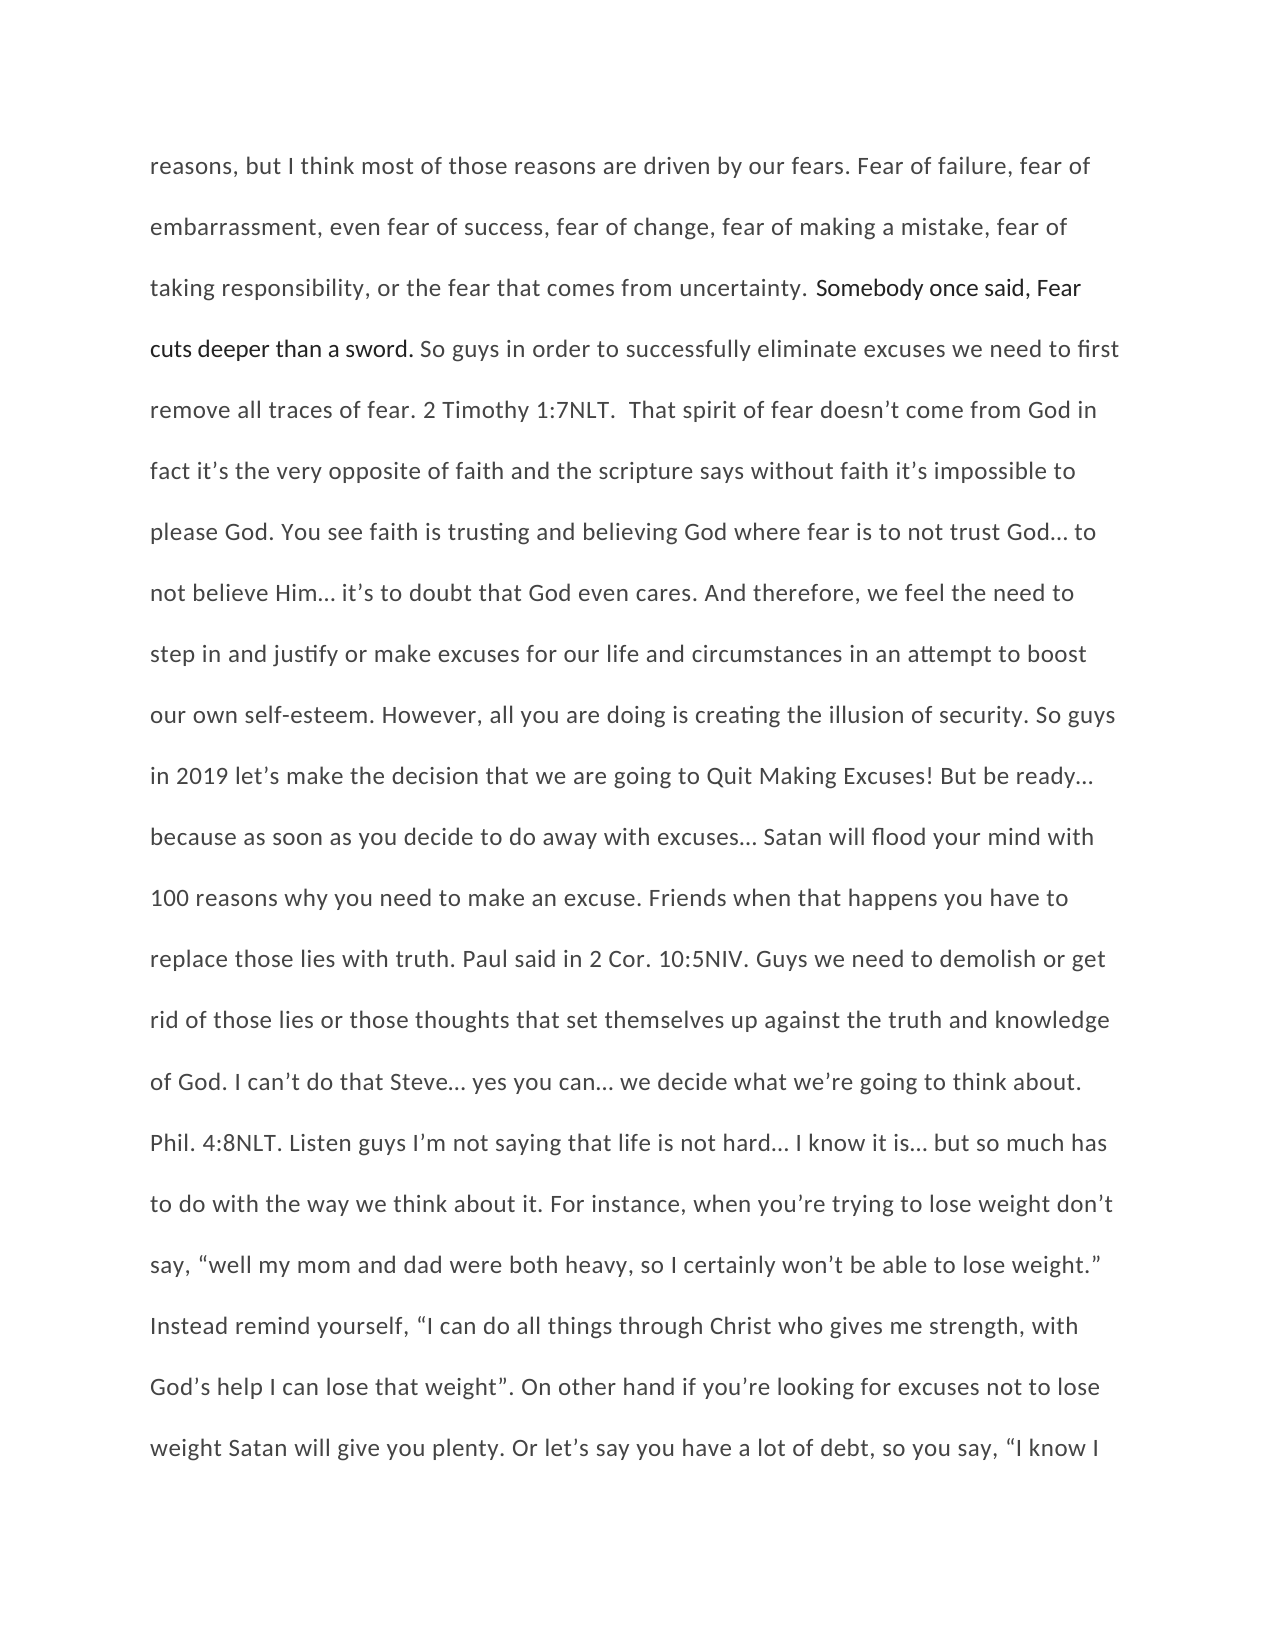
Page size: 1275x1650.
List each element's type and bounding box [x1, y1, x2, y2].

text [150, 150, 1125, 1462]
